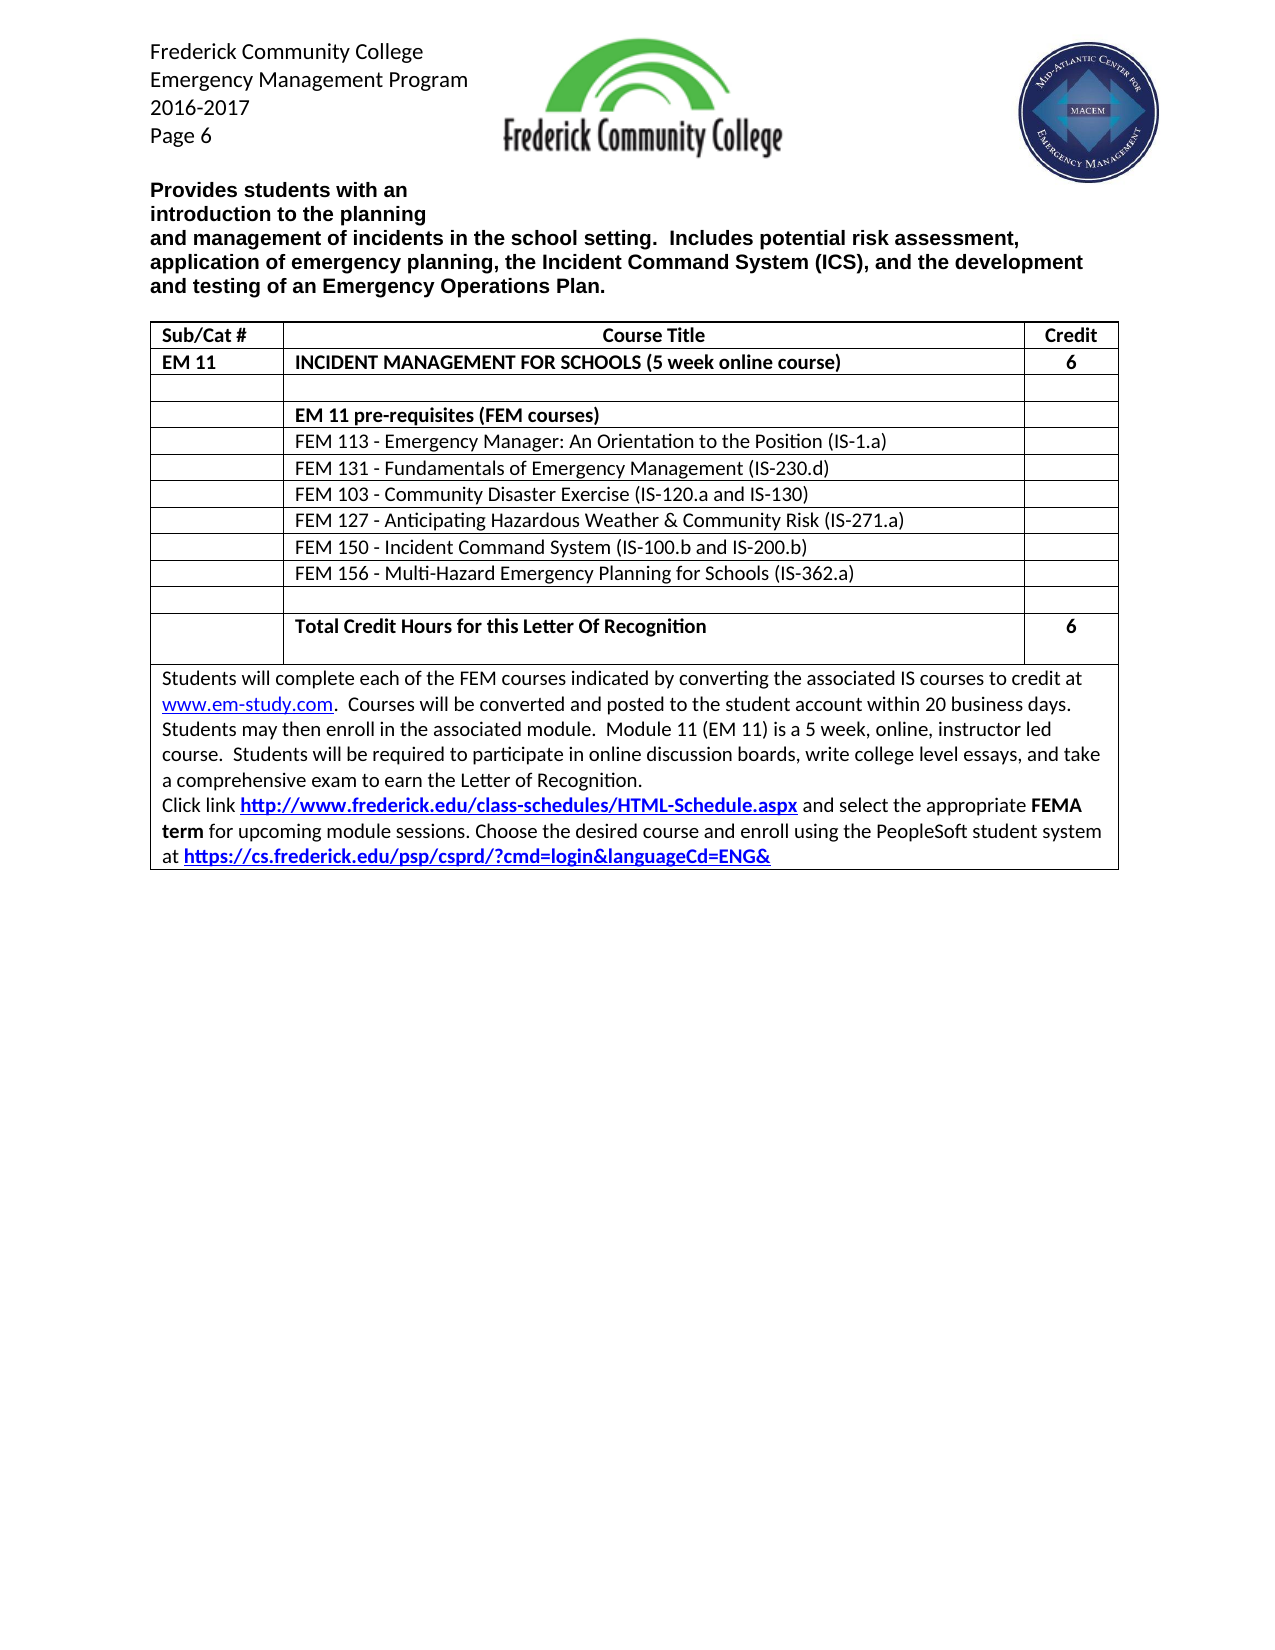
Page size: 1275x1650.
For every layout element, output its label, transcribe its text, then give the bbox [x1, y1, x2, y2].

table_cell [151, 375, 283, 401]
table_cell [151, 428, 283, 454]
table_cell [151, 587, 283, 612]
table_cell [1025, 508, 1118, 533]
table_cell [1025, 481, 1118, 507]
table_cell [1025, 402, 1118, 427]
table_header Credit [1025, 323, 1118, 348]
table_cell EM 11 pre-requisites (FEM courses) [284, 402, 1024, 427]
table_cell Students will complete each of the FEM courses indicated by converting the associated IS courses to credit at www.em-study.com. Courses will be converted and posted to the student account within 20 business days. Students may then enroll in the associated module. Module 11 (EM 11) is a 5 week, online, instructor led course. Students will be required to participate in online discussion boards, write college level essays, and take a comprehensive exam to earn the Letter of Recognition. Click link http://www.frederick.edu/class-schedules/HTML-Schedule.aspx and select the appropriate FEMA term for upcoming module sessions. Choose the desired course and enroll using the PeopleSoft student system at https://cs.frederick.edu/psp/csprd/?cmd=login&languageCd=ENG& [151, 665, 1118, 869]
table_cell [1025, 428, 1118, 454]
table_cell [1025, 455, 1118, 480]
table_cell FEM 113 - Emergency Manager: An Orientation to the Position (IS-1.a) [284, 428, 1024, 454]
table_cell FEM 127 - Anticipating Hazardous Weather & Community Risk (IS-271.a) [284, 508, 1024, 533]
table_cell [284, 587, 1024, 612]
table_cell FEM 131 - Fundamentals of Emergency Management (IS-230.d) [284, 455, 1024, 480]
table_cell EM 11 [151, 349, 283, 374]
table_cell [1025, 534, 1118, 559]
table_cell 6 [1025, 349, 1118, 374]
table_cell Total Credit Hours for this Letter Of Recognition [284, 614, 1024, 664]
table_cell [1025, 561, 1118, 586]
table_cell [151, 455, 283, 480]
table_cell [151, 614, 283, 664]
table_header Course Title [284, 323, 1024, 348]
table_cell [151, 508, 283, 533]
table_cell FEM 103 - Community Disaster Exercise (IS-120.a and IS-130) [284, 481, 1024, 507]
table_cell [284, 375, 1024, 401]
table_cell [1025, 587, 1118, 612]
table_cell [151, 561, 283, 586]
table_cell [151, 402, 283, 427]
table_cell [151, 481, 283, 507]
text Provides students with an introduction to the planning and management of incidents in the school setting. Includes potential risk assessment, application of emergency planning, the Incident Command System (ICS), and the development and testing of an Emergency Operations Plan. [150, 178, 1125, 297]
picture [993, 0, 1183, 219]
table_cell [1025, 375, 1118, 401]
table_cell INCIDENT MANAGEMENT FOR SCHOOLS (5 week online course) [284, 349, 1024, 374]
table_cell FEM 150 - Incident Command System (IS-100.b and IS-200.b) [284, 534, 1024, 559]
table_header Sub/Cat # [151, 323, 283, 348]
table_cell 6 [1025, 614, 1118, 664]
table_cell [151, 534, 283, 559]
table_cell FEM 156 - Multi-Hazard Emergency Planning for Schools (IS-362.a) [284, 561, 1024, 586]
